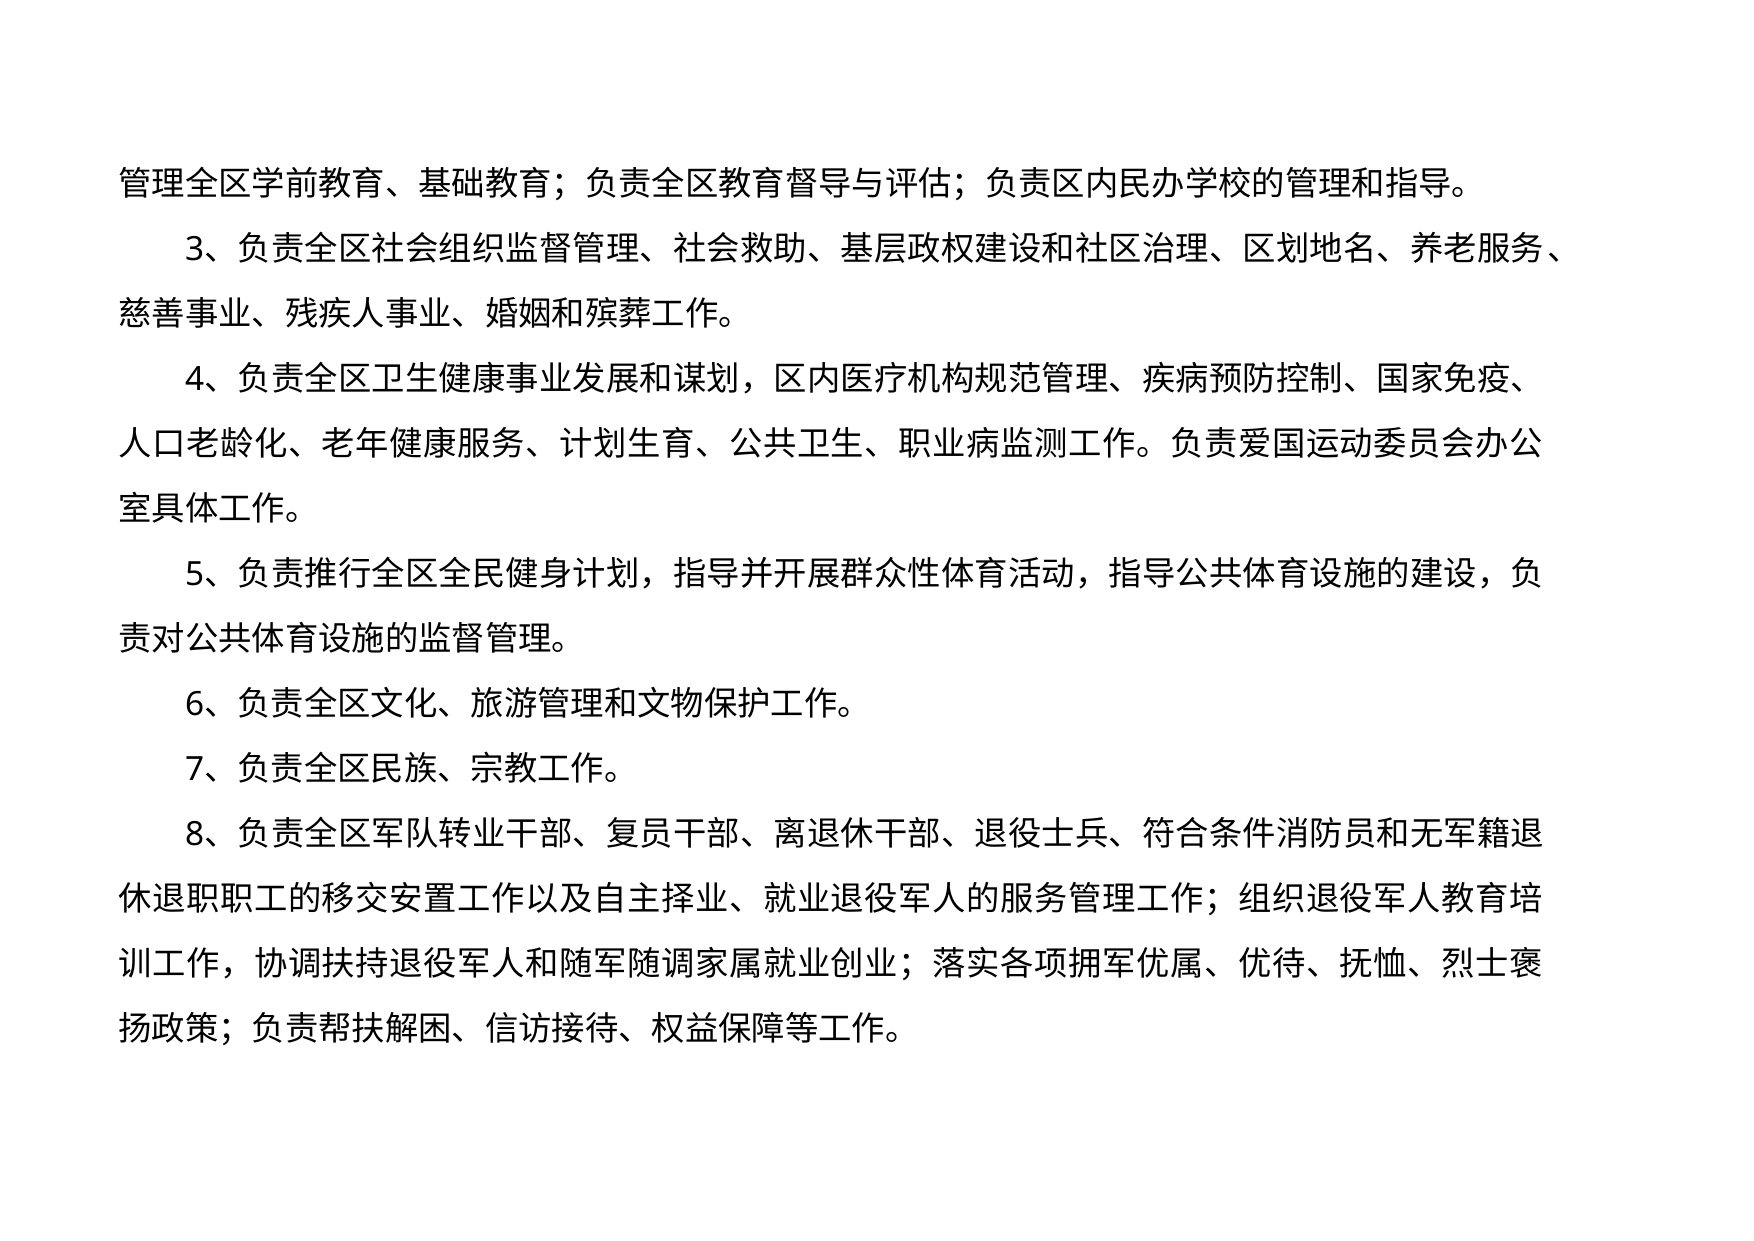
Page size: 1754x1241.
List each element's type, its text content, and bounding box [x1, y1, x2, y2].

text 4、负责全区卫生健康事业发展和谋划，区内医疗机构规范管理、疾病预防控制、国家免疫、人口老龄化、老年健康服务、计划生育、公共卫生、职业病监测工作。负责爱国运动委员会办公室具体工作。 [118, 344, 1547, 539]
text 8、负责全区军队转业干部、复员干部、离退休干部、退役士兵、符合条件消防员和无军籍退休退职职工的移交安置工作以及自主择业、就业退役军人的服务管理工作；组织退役军人教育培训工作，协调扶持退役军人和随军随调家属就业创业；落实各项拥军优属、优待、抚恤、烈士褒扬政策；负责帮扶解困、信访接待、权益保障等工作。 [118, 799, 1547, 1059]
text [118, 149, 1547, 214]
text 7、负责全区民族、宗教工作。 [118, 734, 1547, 799]
text 5、负责推行全区全民健身计划，指导并开展群众性体育活动，指导公共体育设施的建设，负责对公共体育设施的监督管理。 [118, 539, 1547, 669]
text 6、负责全区文化、旅游管理和文物保护工作。 [118, 669, 1547, 734]
text 3、负责全区社会组织监督管理、社会救助、基层政权建设和社区治理、区划地名、养老服务、慈善事业、残疾人事业、婚姻和殡葬工作。 [118, 214, 1547, 344]
